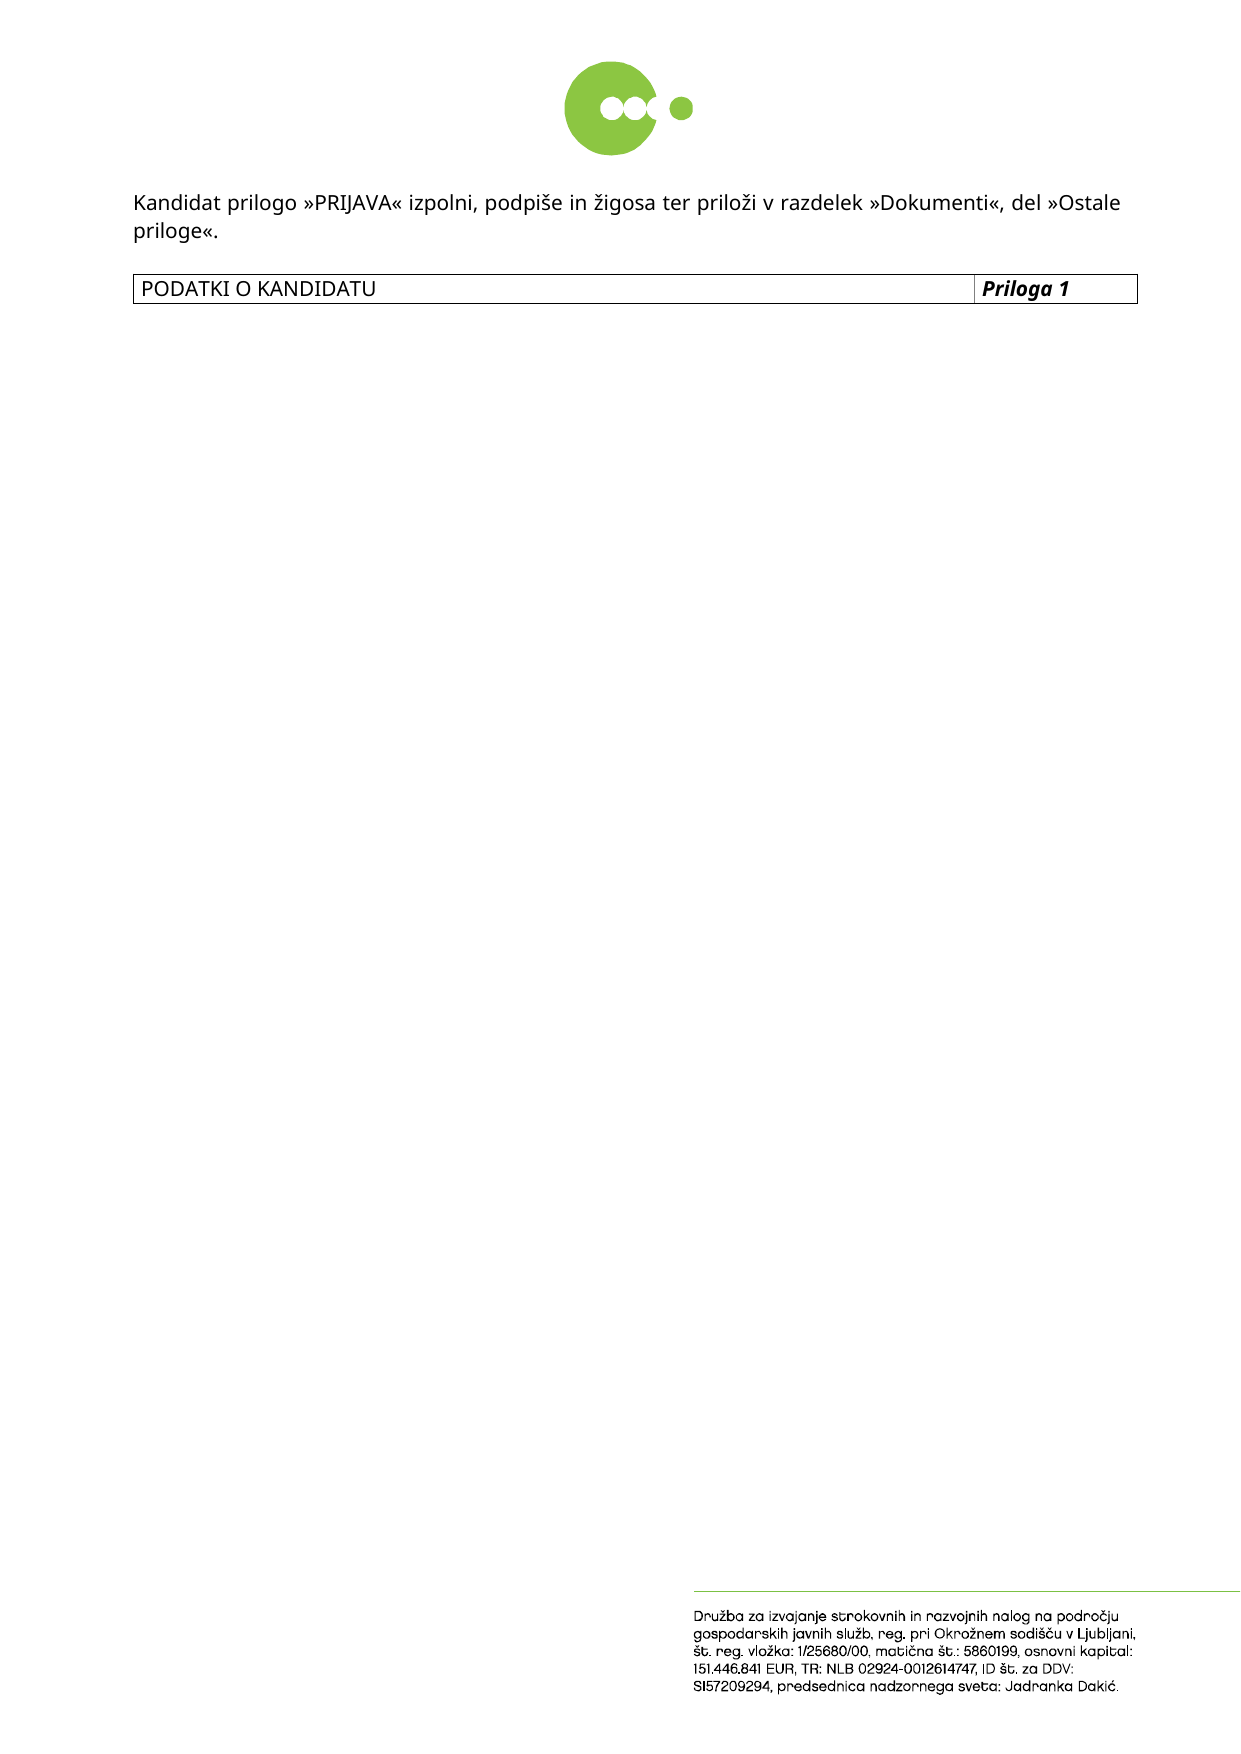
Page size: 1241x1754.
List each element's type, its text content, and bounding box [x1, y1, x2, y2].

table_header PODATKI O KANDIDATU [134, 275, 974, 303]
table_header Priloga 1 [975, 275, 1137, 303]
text Kandidat prilogo »PRIJAVA« izpolni, podpiše in žigosa ter priloži v razdelek »Dokumenti«, del »Ostale priloge«. [133, 188, 1122, 245]
